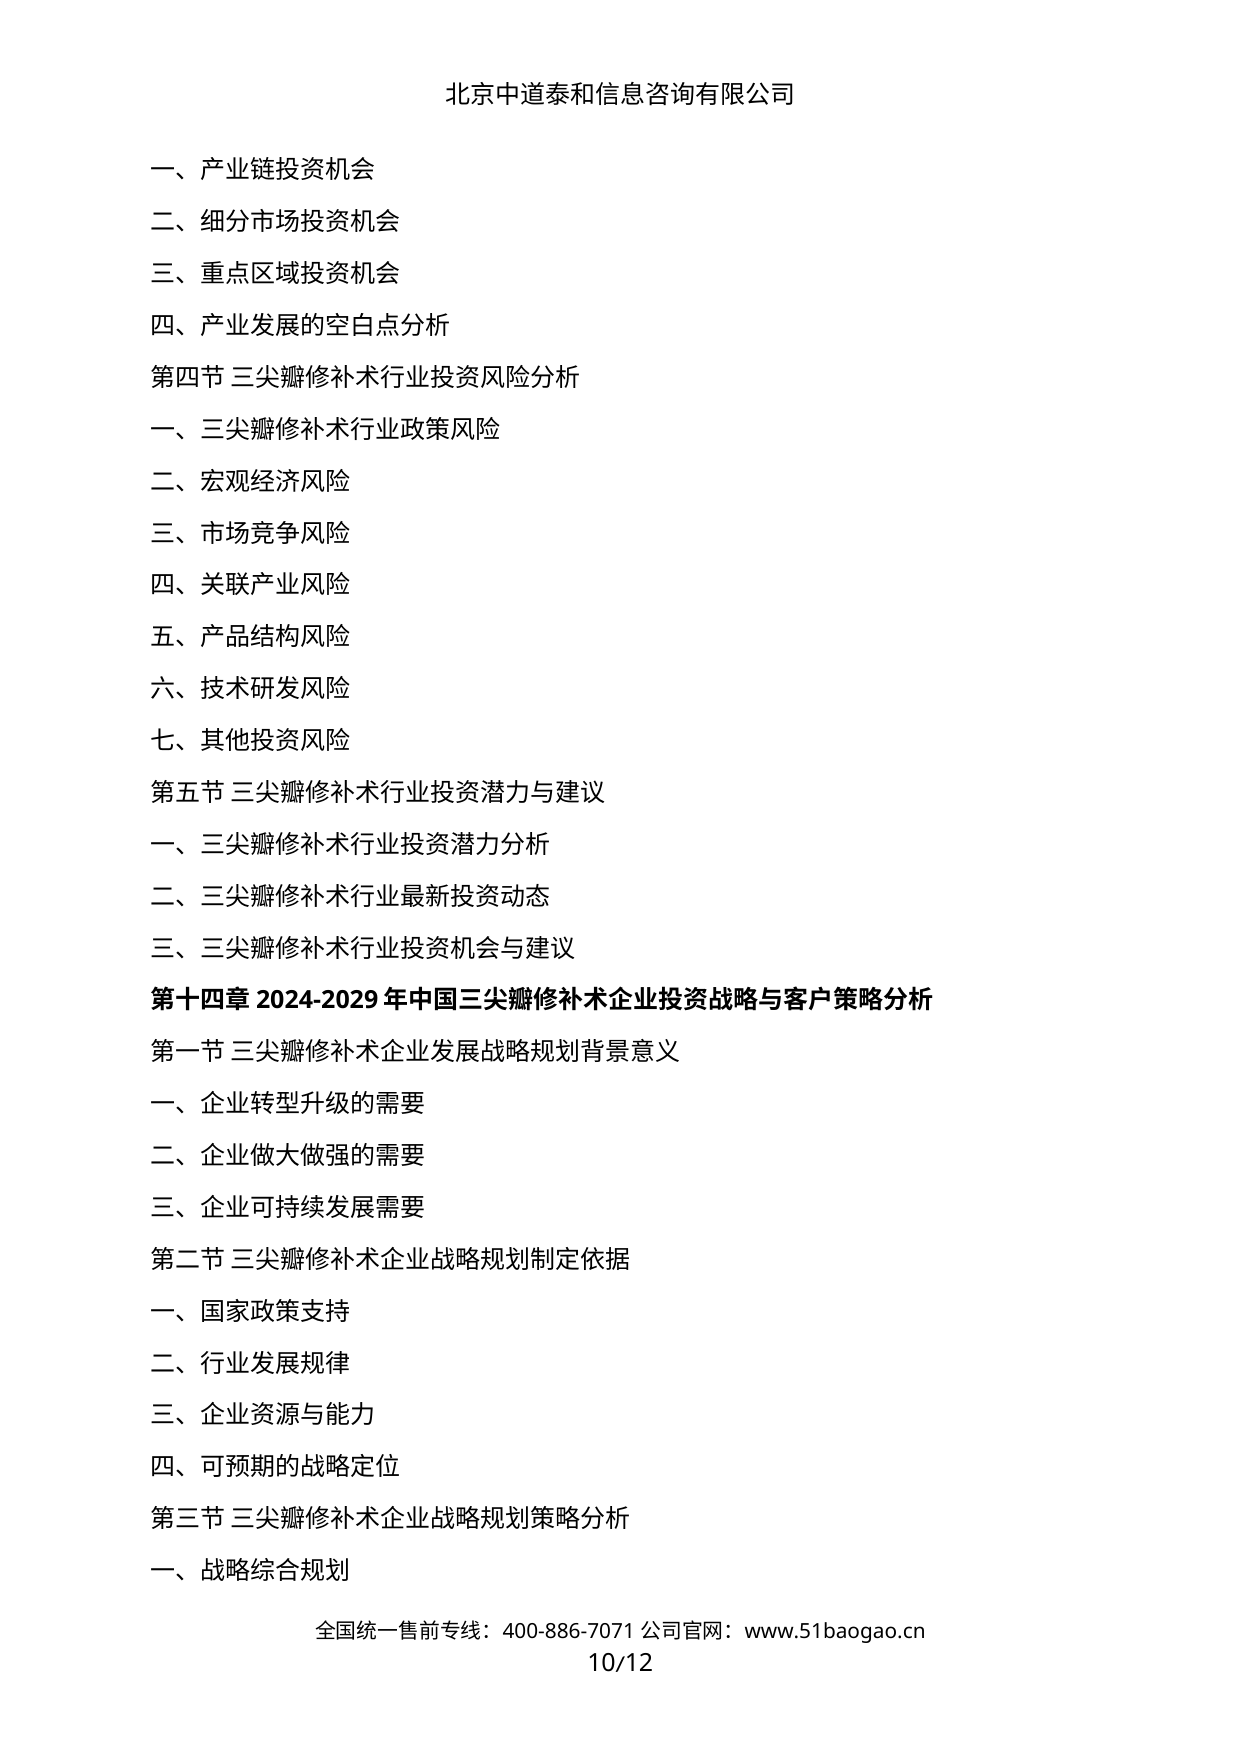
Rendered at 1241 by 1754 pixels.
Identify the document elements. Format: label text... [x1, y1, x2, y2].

text 第二节 三尖瓣修补术企业战略规划制定依据 [150, 1239, 1090, 1276]
text 第五节 三尖瓣修补术行业投资潜力与建议 [150, 772, 1090, 809]
text 二、三尖瓣修补术行业最新投资动态 [150, 876, 1090, 912]
text 第三节 三尖瓣修补术企业战略规划策略分析 [150, 1499, 1090, 1535]
text 二、行业发展规律 [150, 1343, 1090, 1379]
text 一、三尖瓣修补术行业投资潜力分析 [150, 824, 1090, 861]
text 三、企业资源与能力 [150, 1395, 1090, 1431]
text 第十四章 2024-2029年中国三尖瓣修补术企业投资战略与客户策略分析 [150, 980, 1090, 1016]
text 四、可预期的战略定位 [150, 1447, 1090, 1483]
text 六、技术研发风险 [150, 669, 1090, 705]
text 三、重点区域投资机会 [150, 254, 1090, 290]
text 四、关联产业风险 [150, 565, 1090, 601]
text 二、细分市场投资机会 [150, 202, 1090, 238]
text 一、国家政策支持 [150, 1291, 1090, 1327]
text 三、市场竞争风险 [150, 513, 1090, 549]
text 二、企业做大做强的需要 [150, 1136, 1090, 1172]
text 四、产业发展的空白点分析 [150, 306, 1090, 342]
text 第一节 三尖瓣修补术企业发展战略规划背景意义 [150, 1032, 1090, 1068]
text 五、产品结构风险 [150, 617, 1090, 653]
text 第四节 三尖瓣修补术行业投资风险分析 [150, 357, 1090, 394]
text 一、战略综合规划 [150, 1551, 1090, 1587]
text 三、企业可持续发展需要 [150, 1187, 1090, 1224]
text 二、宏观经济风险 [150, 461, 1090, 497]
text 一、产业链投资机会 [150, 150, 1090, 186]
text 一、企业转型升级的需要 [150, 1084, 1090, 1120]
text 三、三尖瓣修补术行业投资机会与建议 [150, 928, 1090, 964]
text 七、其他投资风险 [150, 721, 1090, 757]
text 一、三尖瓣修补术行业政策风险 [150, 409, 1090, 446]
